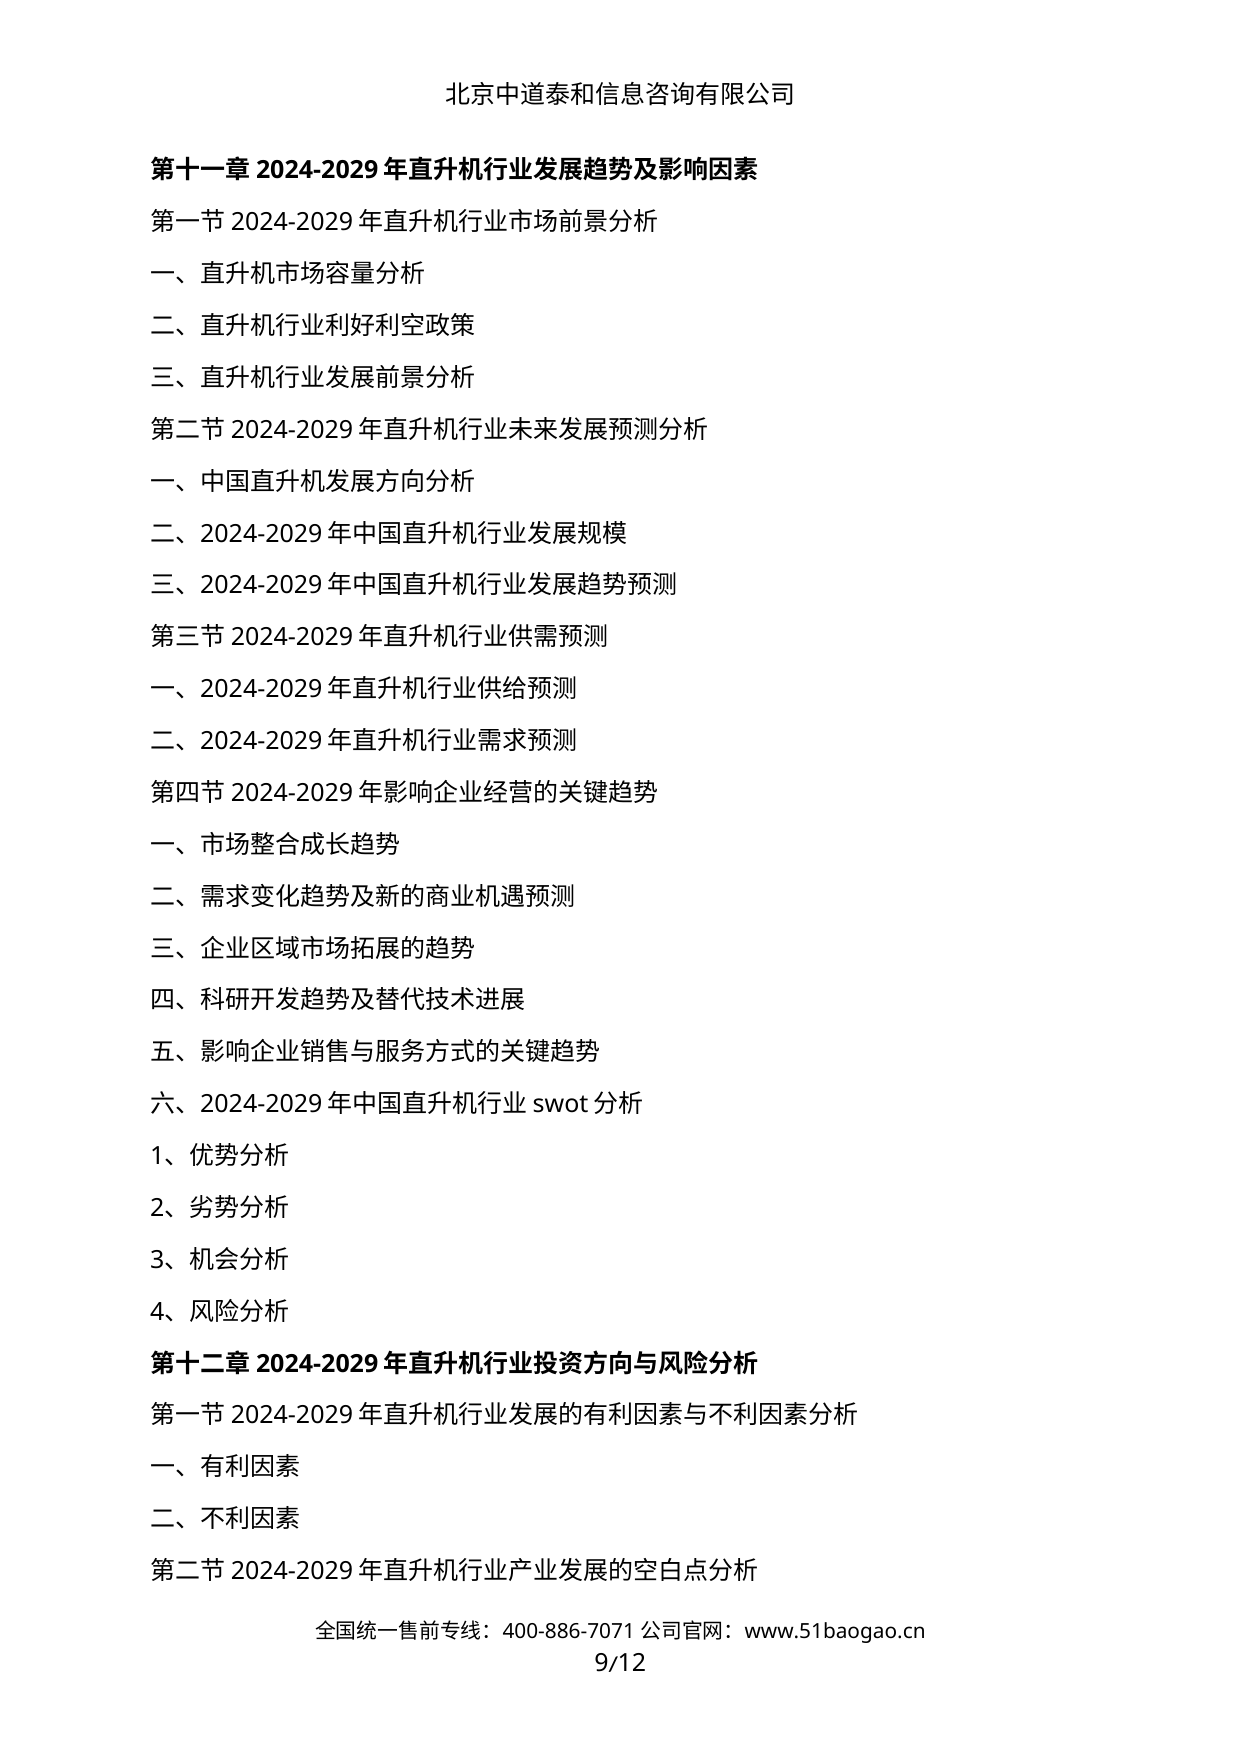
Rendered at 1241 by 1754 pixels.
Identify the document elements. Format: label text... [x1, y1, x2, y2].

text 第十二章 2024-2029年直升机行业投资方向与风险分析 [150, 1343, 1090, 1379]
text 4、风险分析 [150, 1291, 1090, 1327]
text 第三节 2024-2029年直升机行业供需预测 [150, 617, 1090, 653]
text 1、优势分析 [150, 1136, 1090, 1172]
text 三、2024-2029年中国直升机行业发展趋势预测 [150, 565, 1090, 601]
text 六、2024-2029年中国直升机行业swot分析 [150, 1084, 1090, 1120]
text 第二节 2024-2029年直升机行业产业发展的空白点分析 [150, 1551, 1090, 1587]
text 一、有利因素 [150, 1447, 1090, 1483]
text 第一节 2024-2029年直升机行业市场前景分析 [150, 202, 1090, 238]
text 四、科研开发趋势及替代技术进展 [150, 980, 1090, 1016]
text 二、需求变化趋势及新的商业机遇预测 [150, 876, 1090, 912]
text 二、2024-2029年直升机行业需求预测 [150, 721, 1090, 757]
text 第一节 2024-2029年直升机行业发展的有利因素与不利因素分析 [150, 1395, 1090, 1431]
text 第四节 2024-2029年影响企业经营的关键趋势 [150, 772, 1090, 809]
text 二、不利因素 [150, 1499, 1090, 1535]
text 五、影响企业销售与服务方式的关键趋势 [150, 1032, 1090, 1068]
text 第二节 2024-2029年直升机行业未来发展预测分析 [150, 409, 1090, 446]
text 一、2024-2029年直升机行业供给预测 [150, 669, 1090, 705]
text 二、直升机行业利好利空政策 [150, 306, 1090, 342]
text 三、企业区域市场拓展的趋势 [150, 928, 1090, 964]
text 三、直升机行业发展前景分析 [150, 357, 1090, 394]
text 一、中国直升机发展方向分析 [150, 461, 1090, 497]
text 一、直升机市场容量分析 [150, 254, 1090, 290]
text 2、劣势分析 [150, 1187, 1090, 1224]
text 3、机会分析 [150, 1239, 1090, 1276]
text 一、市场整合成长趋势 [150, 824, 1090, 861]
text 二、2024-2029年中国直升机行业发展规模 [150, 513, 1090, 549]
text 第十一章 2024-2029年直升机行业发展趋势及影响因素 [150, 150, 1090, 186]
